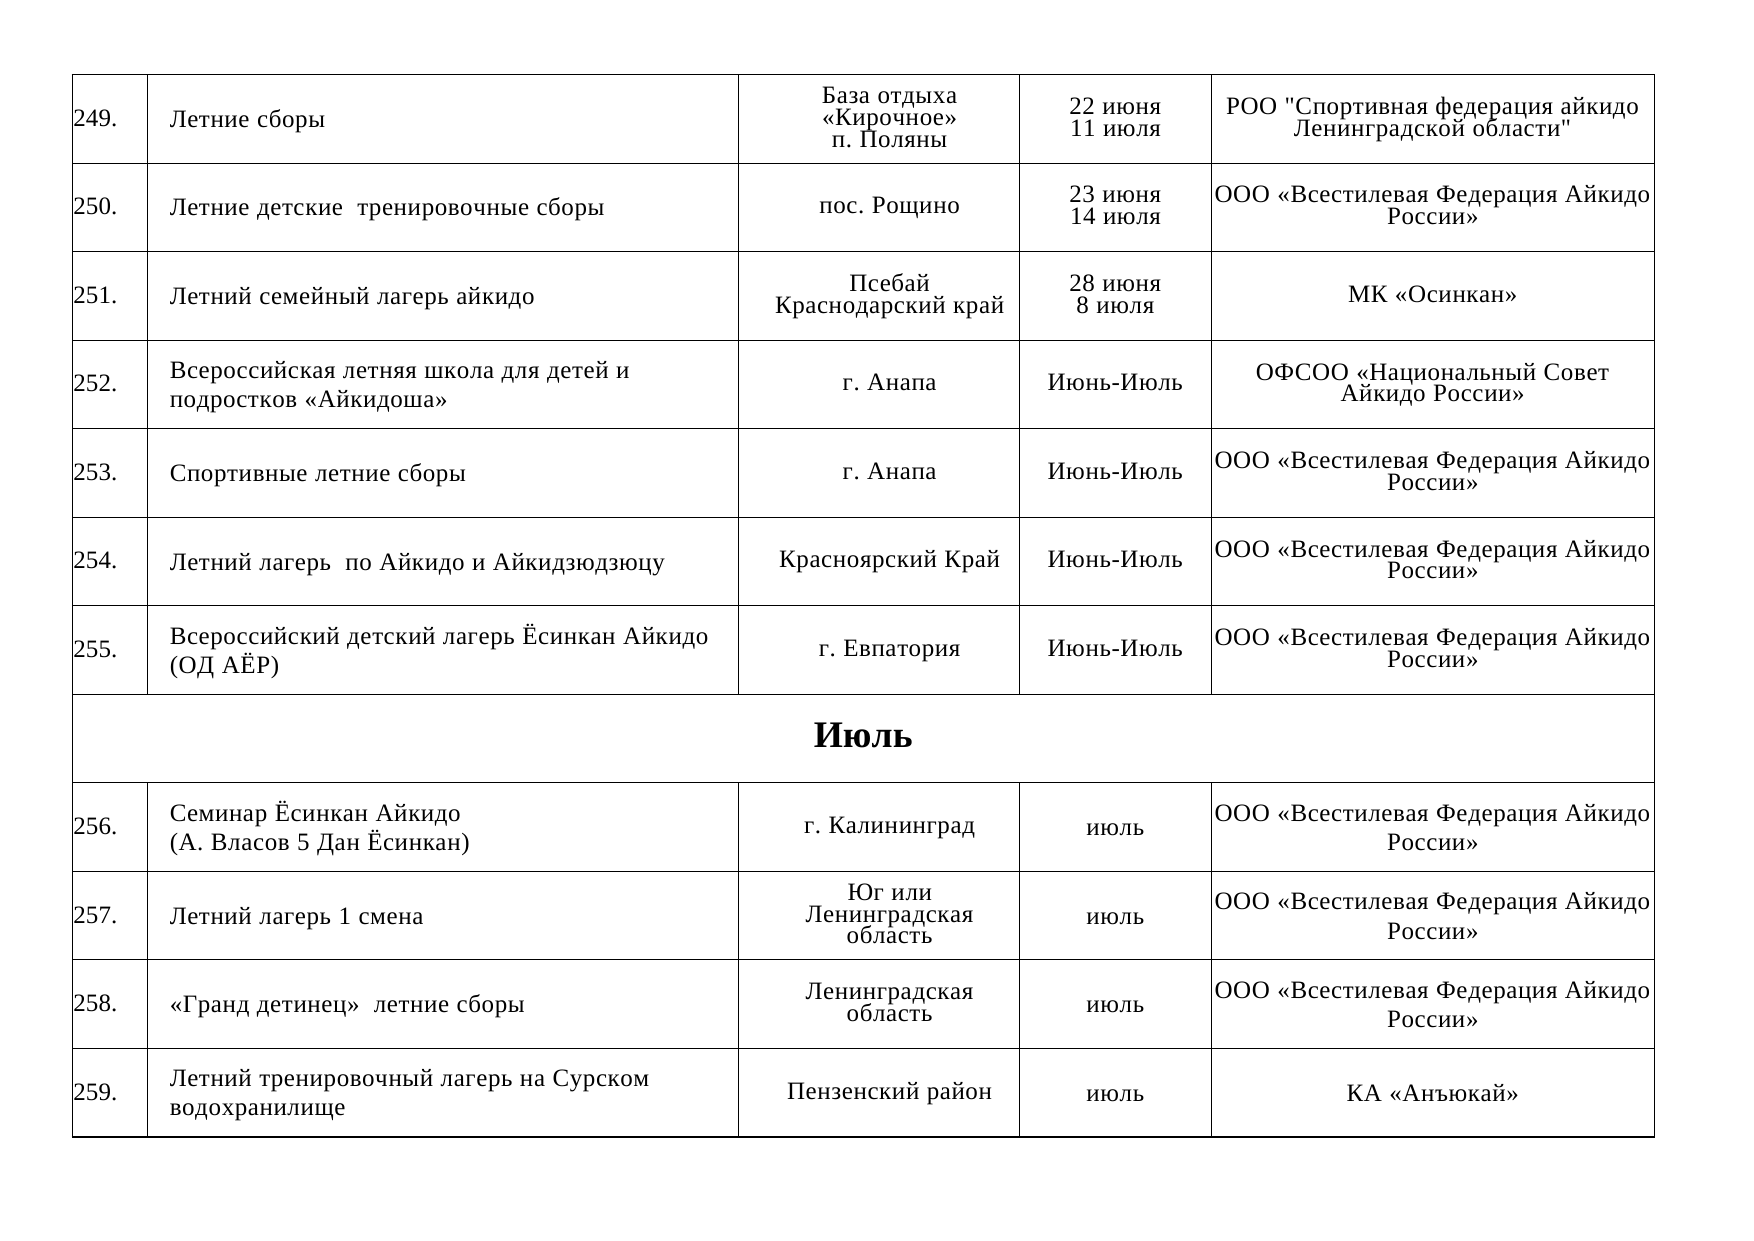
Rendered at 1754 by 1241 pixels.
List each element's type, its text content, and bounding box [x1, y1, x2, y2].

table_cell 22 июня 11 июля [1020, 75, 1211, 162]
table_cell [73, 960, 147, 1048]
table_cell г. Калининград [739, 783, 1019, 871]
table_cell Ленинградская область [739, 960, 1019, 1048]
table_cell [73, 429, 147, 517]
table_cell Псебай Краснодарский край [739, 252, 1019, 339]
table_cell [73, 252, 147, 339]
table_cell Летний лагерь 1 смена [148, 872, 738, 959]
table_cell Пензенский район [739, 1049, 1019, 1136]
table_cell [73, 341, 147, 428]
table_cell ООО «Всестилевая Федерация Айкидо России» [1212, 429, 1654, 517]
table_cell 23 июня 14 июля [1020, 164, 1211, 251]
table_cell [73, 75, 147, 162]
table_cell 28 июня 8 июля [1020, 252, 1211, 339]
table_cell июль [1020, 1049, 1211, 1136]
table_cell КА «Анъюкай» [1212, 1049, 1654, 1136]
table_cell [73, 518, 147, 605]
table_cell Всероссийская летняя школа для детей и подростков «Айкидоша» [148, 341, 738, 428]
table_cell [73, 783, 147, 871]
table_cell Семинар Ёсинкан Айкидо (А. Власов 5 Дан Ёсинкан) [148, 783, 738, 871]
table_cell Июнь-Июль [1020, 341, 1211, 428]
table_cell Летние детские тренировочные сборы [148, 164, 738, 251]
table_cell Июнь-Июль [1020, 518, 1211, 605]
table_cell Всероссийский детский лагерь Ёсинкан Айкидо (ОД АЁР) [148, 606, 738, 694]
table_cell Красноярский Край [739, 518, 1019, 605]
table_cell ООО «Всестилевая Федерация Айкидо России» [1212, 606, 1654, 694]
table_cell июль [1020, 783, 1211, 871]
table_cell РОО "Спортивная федерация айкидо Ленинградской области" [1212, 75, 1654, 162]
table_cell [73, 1049, 147, 1136]
table_cell Июнь-Июль [1020, 429, 1211, 517]
table_cell ОФСОО «Национальный Совет Айкидо России» [1212, 341, 1654, 428]
table_cell Летний лагерь по Айкидо и Айкидзюдзюцу [148, 518, 738, 605]
table_cell [73, 164, 147, 251]
table_cell ООО «Всестилевая Федерация Айкидо России» [1212, 518, 1654, 605]
table_cell июль [1020, 960, 1211, 1048]
table_cell «Гранд детинец» летние сборы [148, 960, 738, 1048]
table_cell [1212, 164, 1654, 251]
table_cell База отдыха «Кирочное» п. Поляны [739, 75, 1019, 162]
table_cell [73, 606, 147, 694]
table_cell Летний тренировочный лагерь на Сурском водохранилище [148, 1049, 738, 1136]
table_cell г. Анапа [739, 341, 1019, 428]
table_cell Июнь-Июль [1020, 606, 1211, 694]
table_cell Юг или Ленинградская область [739, 872, 1019, 959]
table_cell пос. Рощино [739, 164, 1019, 251]
table_cell Летние сборы [148, 75, 738, 162]
table_cell ООО «Всестилевая Федерация Айкидо России» [1212, 783, 1654, 871]
table_cell МК «Осинкан» [1212, 252, 1654, 339]
table_cell г. Евпатория [739, 606, 1019, 694]
table_cell Июль [73, 695, 1654, 782]
table_cell [73, 872, 147, 959]
table_cell ООО «Всестилевая Федерация Айкидо России» [1212, 960, 1654, 1048]
table_cell ООО «Всестилевая Федерация Айкидо России» [1212, 872, 1654, 959]
table_cell г. Анапа [739, 429, 1019, 517]
table_cell Летний семейный лагерь айкидо [148, 252, 738, 339]
table_cell Спортивные летние сборы [148, 429, 738, 517]
table_cell июль [1020, 872, 1211, 959]
